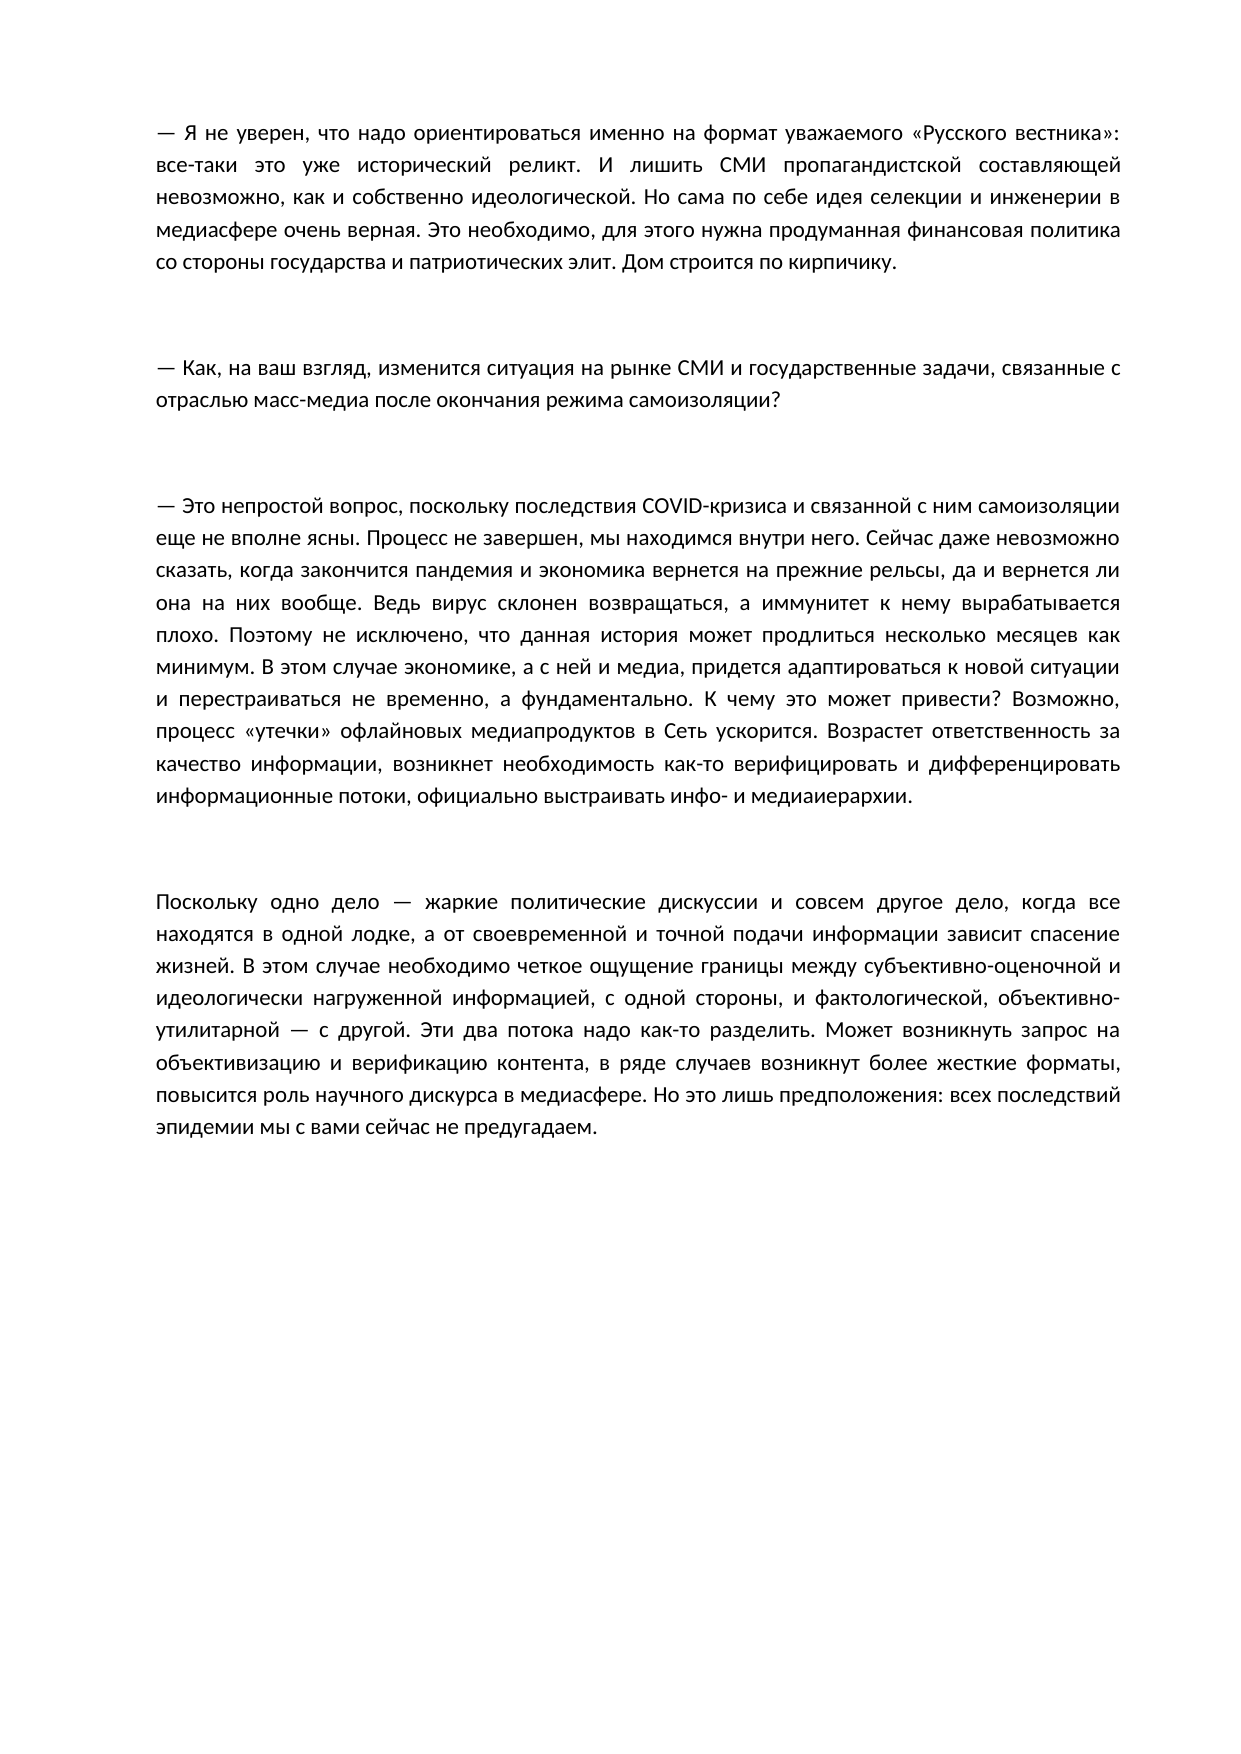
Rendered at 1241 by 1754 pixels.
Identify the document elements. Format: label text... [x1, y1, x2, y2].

text — Я не уверен, что надо ориентироваться именно на формат уважаемого «Русского вестника»: все-таки это уже исторический реликт. И лишить СМИ пропагандистской составляющей невозможно, как и собственно идеологической. Но сама по себе идея селекции и инженерии в медиасфере очень верная. Это необходимо, для этого нужна продуманная финансовая политика со стороны государства и патриотических элит. Дом строится по кирпичику. [156, 118, 1122, 275]
text — Как, на ваш взгляд, изменится ситуация на рынке СМИ и государственные задачи, связанные с отраслью масс-медиа после окончания режима самоизоляции? [156, 353, 1122, 413]
text Поскольку одно дело — жаркие политические дискуссии и совсем другое дело, когда все находятся в одной лодке, а от своевременной и точной подачи информации зависит спасение жизней. В этом случае необходимо четкое ощущение границы между субъективно-оценочной и идеологически нагруженной информацией, с одной стороны, и фактологической, объективно-утилитарной — с другой. Эти два потока надо как-то разделить. Может возникнуть запрос на объективизацию и верификацию контента, в ряде случаев возникнут более жесткие форматы, повысится роль научного дискурса в медиасфере. Но это лишь предположения: всех последствий эпидемии мы с вами сейчас не предугадаем. [156, 887, 1122, 1140]
text — Это непростой вопрос, поскольку последствия COVID-кризиса и связанной с ним самоизоляции еще не вполне ясны. Процесс не завершен, мы находимся внутри него. Сейчас даже невозможно сказать, когда закончится пандемия и экономика вернется на прежние рельсы, да и вернется ли она на них вообще. Ведь вирус склонен возвращаться, а иммунитет к нему вырабатывается плохо. Поэтому не исключено, что данная история может продлиться несколько месяцев как минимум. В этом случае экономике, а с ней и медиа, придется адаптироваться к новой ситуации и перестраиваться не временно, а фундаментально. К чему это может привести? Возможно, процесс «утечки» офлайновых медиапродуктов в Сеть ускорится. Возрастет ответственность за качество информации, возникнет необходимость как-то верифицировать и дифференцировать информационные потоки, официально выстраивать инфо- и медиаиерархии. [156, 491, 1122, 809]
